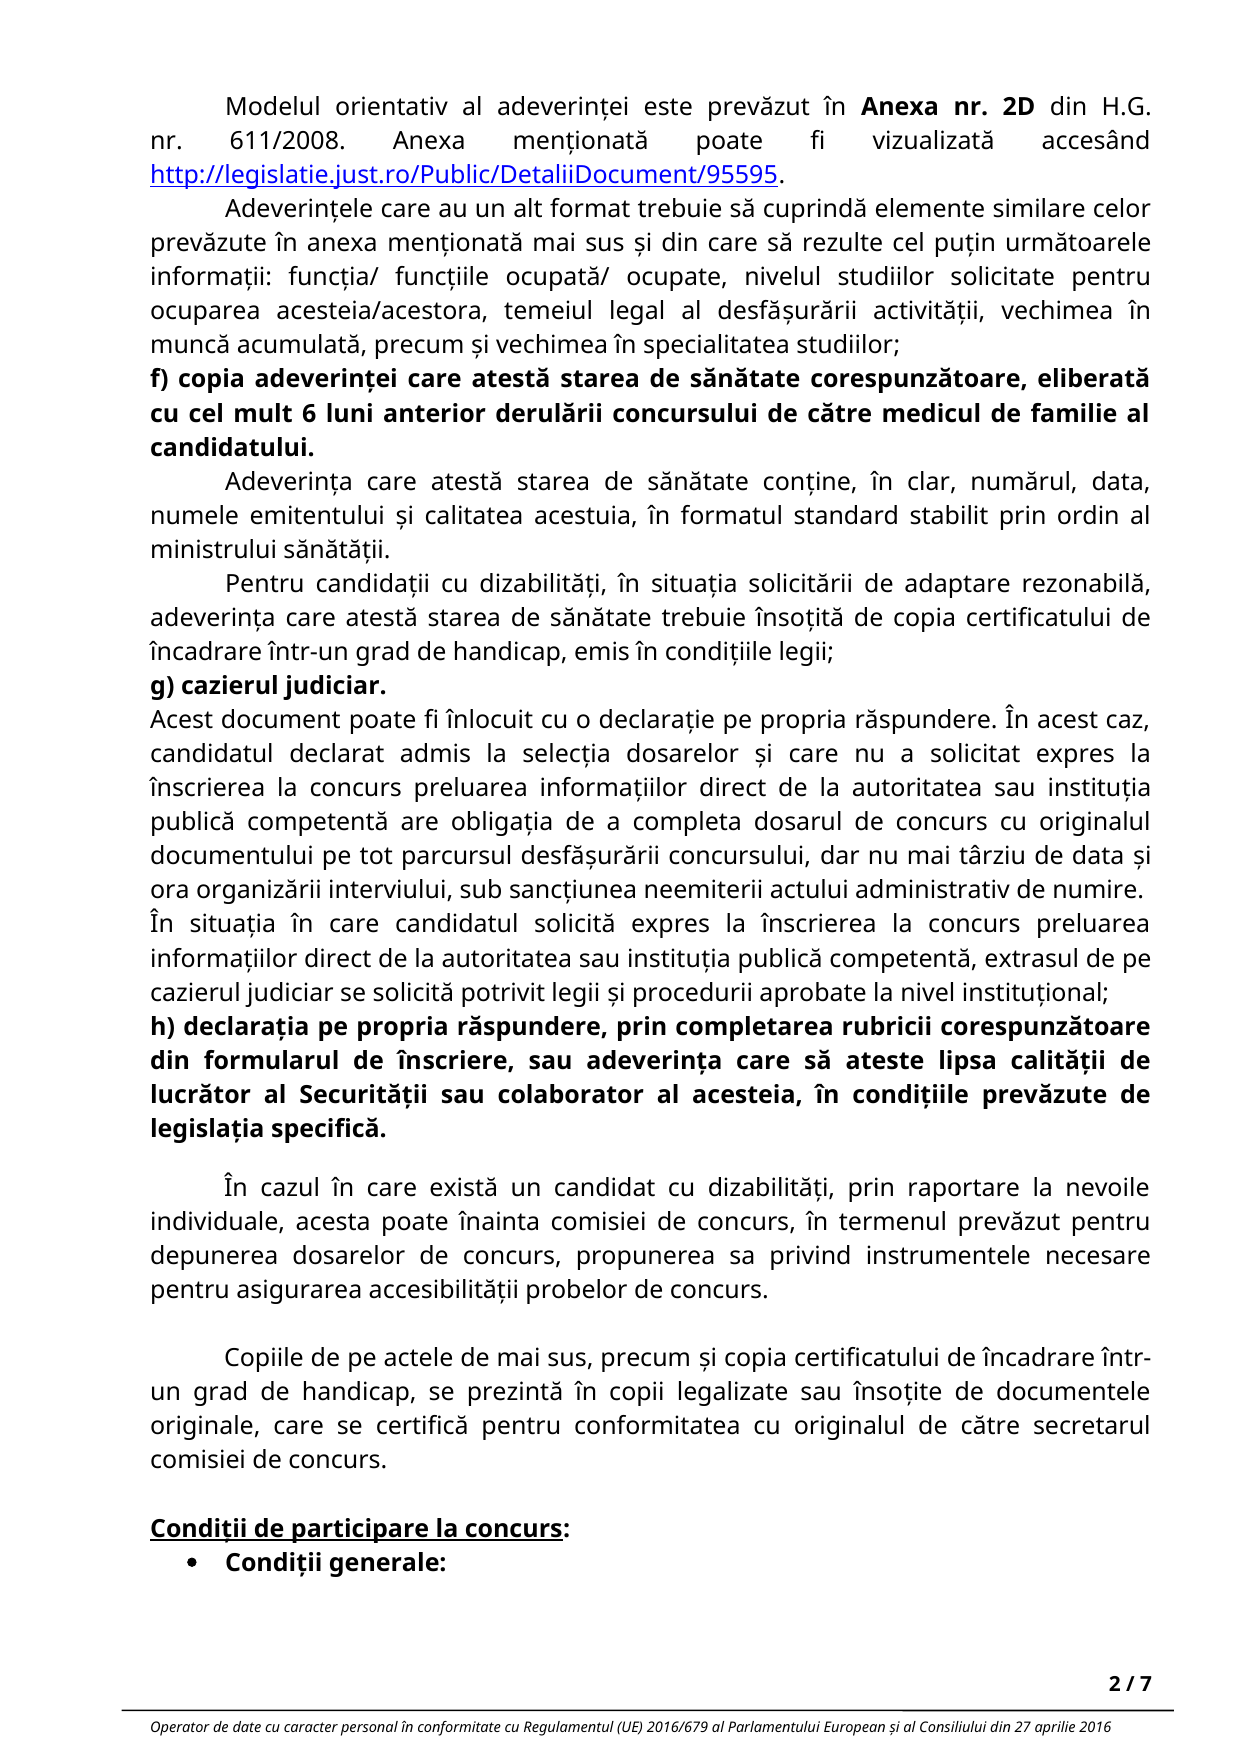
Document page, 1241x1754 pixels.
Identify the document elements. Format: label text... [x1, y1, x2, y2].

text g) cazierul judiciar. [150, 668, 1152, 702]
text Adeverinţele care au un alt format trebuie să cuprindă elemente similare celor prevăzute în anexa menționată mai sus şi din care să rezulte cel puţin următoarele informaţii: funcţia/ funcţiile ocupată/ ocupate, nivelul studiilor solicitate pentru ocuparea acesteia/acestora, temeiul legal al desfăşurării activităţii, vechimea în muncă acumulată, precum şi vechimea în specialitatea studiilor; [150, 191, 1152, 361]
text f) copia adeverinţei care atestă starea de sănătate corespunzătoare, eliberată cu cel mult 6 luni anterior derulării concursului de către medicul de familie al candidatului. [150, 361, 1152, 463]
text Condiții de participare la concurs: [150, 1510, 1152, 1544]
text Acest document poate fi înlocuit cu o declaraţie pe propria răspundere. În acest caz, candidatul declarat admis la selecţia dosarelor şi care nu a solicitat expres la înscrierea la concurs preluarea informaţiilor direct de la autoritatea sau instituţia publică competentă are obligaţia de a completa dosarul de concurs cu originalul documentului pe tot parcursul desfăşurării concursului, dar nu mai târziu de data şi ora organizării interviului, sub sancţiunea neemiterii actului administrativ de numire. [150, 702, 1152, 906]
text În cazul în care există un candidat cu dizabilități, prin raportare la nevoile individuale, acesta poate înainta comisiei de concurs, în termenul prevăzut pentru depunerea dosarelor de concurs, propunerea sa privind instrumentele necesare pentru asigurarea accesibilității probelor de concurs. [150, 1169, 1152, 1306]
text Pentru candidaţii cu dizabilităţi, în situaţia solicitării de adaptare rezonabilă, adeverinţa care atestă starea de sănătate trebuie însoţită de copia certificatului de încadrare într-un grad de handicap, emis în condiţiile legii; [150, 566, 1152, 668]
text Adeverinţa care atestă starea de sănătate conţine, în clar, numărul, data, numele emitentului şi calitatea acestuia, în formatul standard stabilit prin ordin al ministrului sănătăţii. [150, 463, 1152, 566]
list Condiții generale: [187, 1544, 1152, 1578]
text h) declaraţia pe propria răspundere, prin completarea rubricii corespunzătoare din formularul de înscriere, sau adeverinţa care să ateste lipsa calităţii de lucrător al Securităţii sau colaborator al acesteia, în condiţiile prevăzute de legislaţia specifică. [150, 1008, 1152, 1144]
text Copiile de pe actele de mai sus, precum şi copia certificatului de încadrare într-un grad de handicap, se prezintă în copii legalizate sau însoţite de documentele originale, care se certifică pentru conformitatea cu originalul de către secretarul comisiei de concurs. [150, 1340, 1152, 1476]
text Modelul orientativ al adeverinţei este prevăzut în Anexa nr. 2D din H.G. nr. 611/2008. Anexa menționată poate fi vizualizată accesând http://legislatie.just.ro/Public/DetaliiDocument/95595. [150, 89, 1152, 191]
text În situaţia în care candidatul solicită expres la înscrierea la concurs preluarea informaţiilor direct de la autoritatea sau instituţia publică competentă, extrasul de pe cazierul judiciar se solicită potrivit legii şi procedurii aprobate la nivel instituţional; [150, 906, 1152, 1008]
